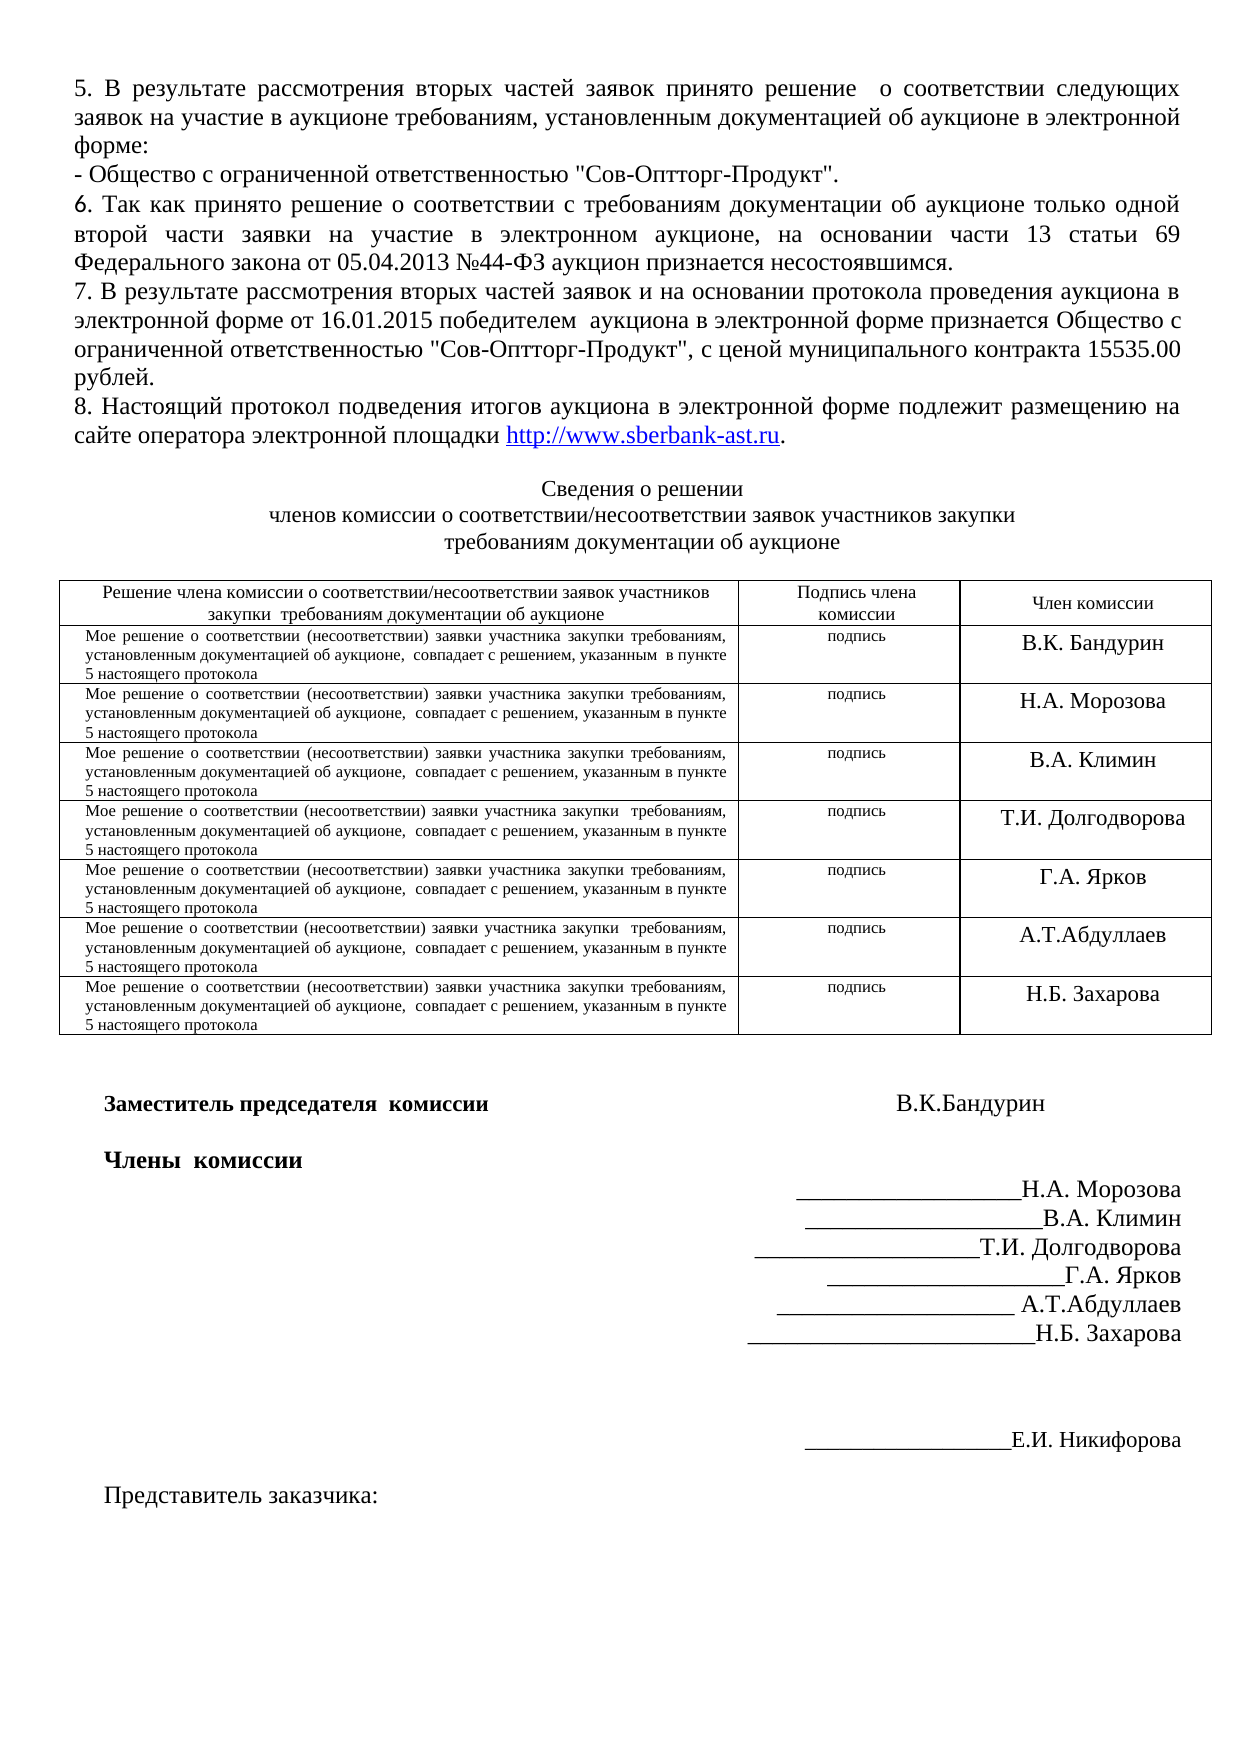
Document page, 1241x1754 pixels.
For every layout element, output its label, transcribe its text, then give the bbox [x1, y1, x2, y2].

table_cell Мое решение о соответствии (несоответствии) заявки участника закупки требованиям, установленным документацией об аукционе, совпадает с решением, указанным в пункте 5 настоящего протокола [60, 977, 738, 1034]
table_cell Г.А. Ярков [961, 860, 1211, 917]
text Представитель заказчика: [103, 1480, 1181, 1509]
table_cell подпись [739, 743, 959, 800]
text 6. Так как принято решение о соответствии с требованиям документации об аукционе только одной второй части заявки на участие в электронном аукционе, на основании части 13 статьи 69 Федерального закона от 05.04.2013 №44-ФЗ аукцион признается несостоявшимся. [74, 188, 1181, 276]
text Заместитель председателя комиссии В.К.Бандурин [103, 1088, 1181, 1117]
table_cell Н.Б. Захарова [961, 977, 1211, 1034]
table_cell А.Т.Абдуллаев [961, 918, 1211, 976]
text 7. В результате рассмотрения вторых частей заявок и на основании протокола проведения аукциона в электронной форме от 16.01.2015 победителем аукциона в электронной форме признается Общество с ограниченной ответственностью "Сов-Оптторг-Продукт", с ценой муниципального контракта 15535.00 рублей. [74, 276, 1181, 391]
table_cell Мое решение о соответствии (несоответствии) заявки участника закупки требованиям, установленным документацией об аукционе, совпадает с решением, указанным в пункте 5 настоящего протокола [60, 626, 738, 683]
text членов комиссии о соответствии/несоответствии заявок участников закупки [103, 501, 1181, 528]
table_cell Мое решение о соответствии (несоответствии) заявки участника закупки требованиям, установленным документацией об аукционе, совпадает с решением, указанным в пункте 5 настоящего протокола [60, 684, 738, 742]
table_header Член комиссии [961, 581, 1211, 624]
table_cell подпись [739, 801, 959, 859]
table_cell подпись [739, 918, 959, 976]
table_cell подпись [739, 626, 959, 683]
table_header Подпись члена комиссии [739, 581, 959, 624]
table_cell Мое решение о соответствии (несоответствии) заявки участника закупки требованиям, установленным документацией об аукционе, совпадает с решением, указанным в пункте 5 настоящего протокола [60, 743, 738, 800]
text Члены комиссии [103, 1146, 1181, 1174]
table_cell В.К. Бандурин [961, 626, 1211, 683]
text - Общество с ограниченной ответственностью "Сов-Оптторг-Продукт". [74, 159, 1181, 188]
text 5. В результате рассмотрения вторых частей заявок принято решение о соответствии следующих заявок на участие в аукционе требованиям, установленным документацией об аукционе в электронной форме: [74, 73, 1181, 159]
text Сведения о решении [103, 475, 1181, 501]
table_cell Мое решение о соответствии (несоответствии) заявки участника закупки требованиям, установленным документацией об аукционе, совпадает с решением, указанным в пункте 5 настоящего протокола [60, 860, 738, 917]
text 8. Настоящий протокол подведения итогов аукциона в электронной форме подлежит размещению на сайте оператора электронной площадки http://www.sberbank-ast.ru. [74, 391, 1181, 449]
text требованиям документации об аукционе [103, 528, 1181, 554]
table_cell подпись [739, 977, 959, 1034]
text _______________________Н.Б. Захарова [103, 1318, 1181, 1347]
text ___________________ А.Т.Абдуллаев [103, 1289, 1181, 1318]
table_cell Мое решение о соответствии (несоответствии) заявки участника закупки требованиям, установленным документацией об аукционе, совпадает с решением, указанным в пункте 5 настоящего протокола [60, 918, 738, 976]
table_cell Т.И. Долгодворова [961, 801, 1211, 859]
text __________________Т.И. Долгодворова [103, 1232, 1181, 1261]
table_cell Н.А. Морозова [961, 684, 1211, 742]
text ___________________Г.А. Ярков [103, 1261, 1181, 1289]
table_cell Мое решение о соответствии (несоответствии) заявки участника закупки требованиям, установленным документацией об аукционе, совпадает с решением, указанным в пункте 5 настоящего протокола [60, 801, 738, 859]
table_cell подпись [739, 860, 959, 917]
table_cell подпись [739, 684, 959, 742]
table_header Решение члена комиссии о соответствии/несоответствии заявок участников закупки требованиям документации об аукционе [60, 581, 738, 624]
text ___________________В.А. Климин [103, 1203, 1181, 1232]
text __________________Е.И. Никифорова [103, 1426, 1181, 1452]
text __________________Н.А. Морозова [103, 1174, 1181, 1203]
table_cell В.А. Климин [961, 743, 1211, 800]
